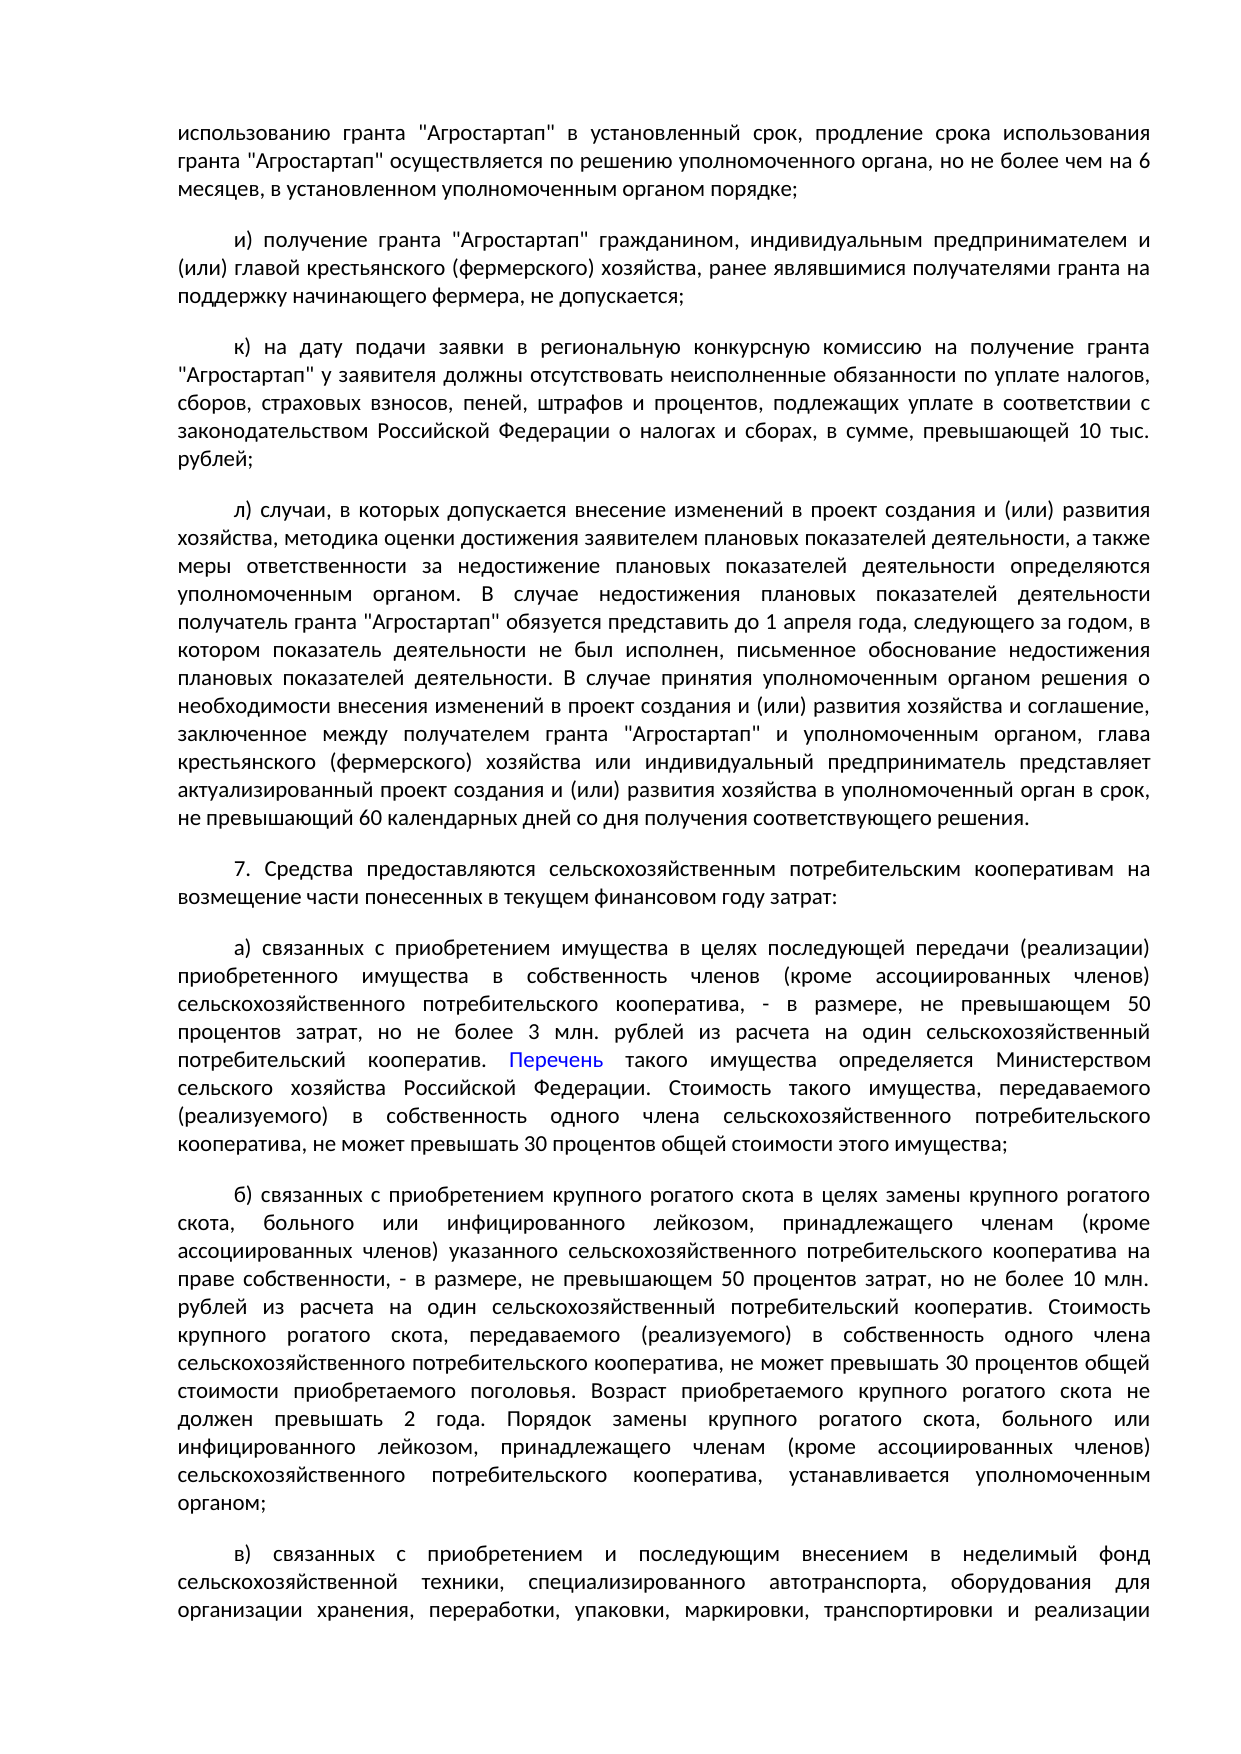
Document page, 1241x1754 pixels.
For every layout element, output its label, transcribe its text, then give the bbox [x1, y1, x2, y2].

text и) получение гранта "Агростартап" гражданином, индивидуальным предпринимателем и (или) главой крестьянского (фермерского) хозяйства, ранее являвшимися получателями гранта на поддержку начинающего фермера, не допускается; [177, 225, 1152, 309]
text л) случаи, в которых допускается внесение изменений в проект создания и (или) развития хозяйства, методика оценки достижения заявителем плановых показателей деятельности, а также меры ответственности за недостижение плановых показателей деятельности определяются уполномоченным органом. В случае недостижения плановых показателей деятельности получатель гранта "Агростартап" обязуется представить до 1 апреля года, следующего за годом, в котором показатель деятельности не был исполнен, письменное обоснование недостижения плановых показателей деятельности. В случае принятия уполномоченным органом решения о необходимости внесения изменений в проект создания и (или) развития хозяйства и соглашение, заключенное между получателем гранта "Агростартап" и уполномоченным органом, глава крестьянского (фермерского) хозяйства или индивидуальный предприниматель представляет актуализированный проект создания и (или) развития хозяйства в уполномоченный орган в срок, не превышающий 60 календарных дней со дня получения соответствующего решения. [177, 495, 1152, 831]
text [177, 118, 1152, 202]
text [177, 1539, 1152, 1623]
text 7. Средства предоставляются сельскохозяйственным потребительским кооперативам на возмещение части понесенных в текущем финансовом году затрат: [177, 854, 1152, 910]
text к) на дату подачи заявки в региональную конкурсную комиссию на получение гранта "Агростартап" у заявителя должны отсутствовать неисполненные обязанности по уплате налогов, сборов, страховых взносов, пеней, штрафов и процентов, подлежащих уплате в соответствии с законодательством Российской Федерации о налогах и сборах, в сумме, превышающей 10 тыс. рублей; [177, 332, 1152, 472]
text а) связанных с приобретением имущества в целях последующей передачи (реализации) приобретенного имущества в собственность членов (кроме ассоциированных членов) сельскохозяйственного потребительского кооператива, - в размере, не превышающем 50 процентов затрат, но не более 3 млн. рублей из расчета на один сельскохозяйственный потребительский кооператив. Перечень такого имущества определяется Министерством сельского хозяйства Российской Федерации. Стоимость такого имущества, передаваемого (реализуемого) в собственность одного члена сельскохозяйственного потребительского кооператива, не может превышать 30 процентов общей стоимости этого имущества; [177, 933, 1152, 1157]
text б) связанных с приобретением крупного рогатого скота в целях замены крупного рогатого скота, больного или инфицированного лейкозом, принадлежащего членам (кроме ассоциированных членов) указанного сельскохозяйственного потребительского кооператива на праве собственности, - в размере, не превышающем 50 процентов затрат, но не более 10 млн. рублей из расчета на один сельскохозяйственный потребительский кооператив. Стоимость крупного рогатого скота, передаваемого (реализуемого) в собственность одного члена сельскохозяйственного потребительского кооператива, не может превышать 30 процентов общей стоимости приобретаемого поголовья. Возраст приобретаемого крупного рогатого скота не должен превышать 2 года. Порядок замены крупного рогатого скота, больного или инфицированного лейкозом, принадлежащего членам (кроме ассоциированных членов) сельскохозяйственного потребительского кооператива, устанавливается уполномоченным органом; [177, 1180, 1152, 1517]
